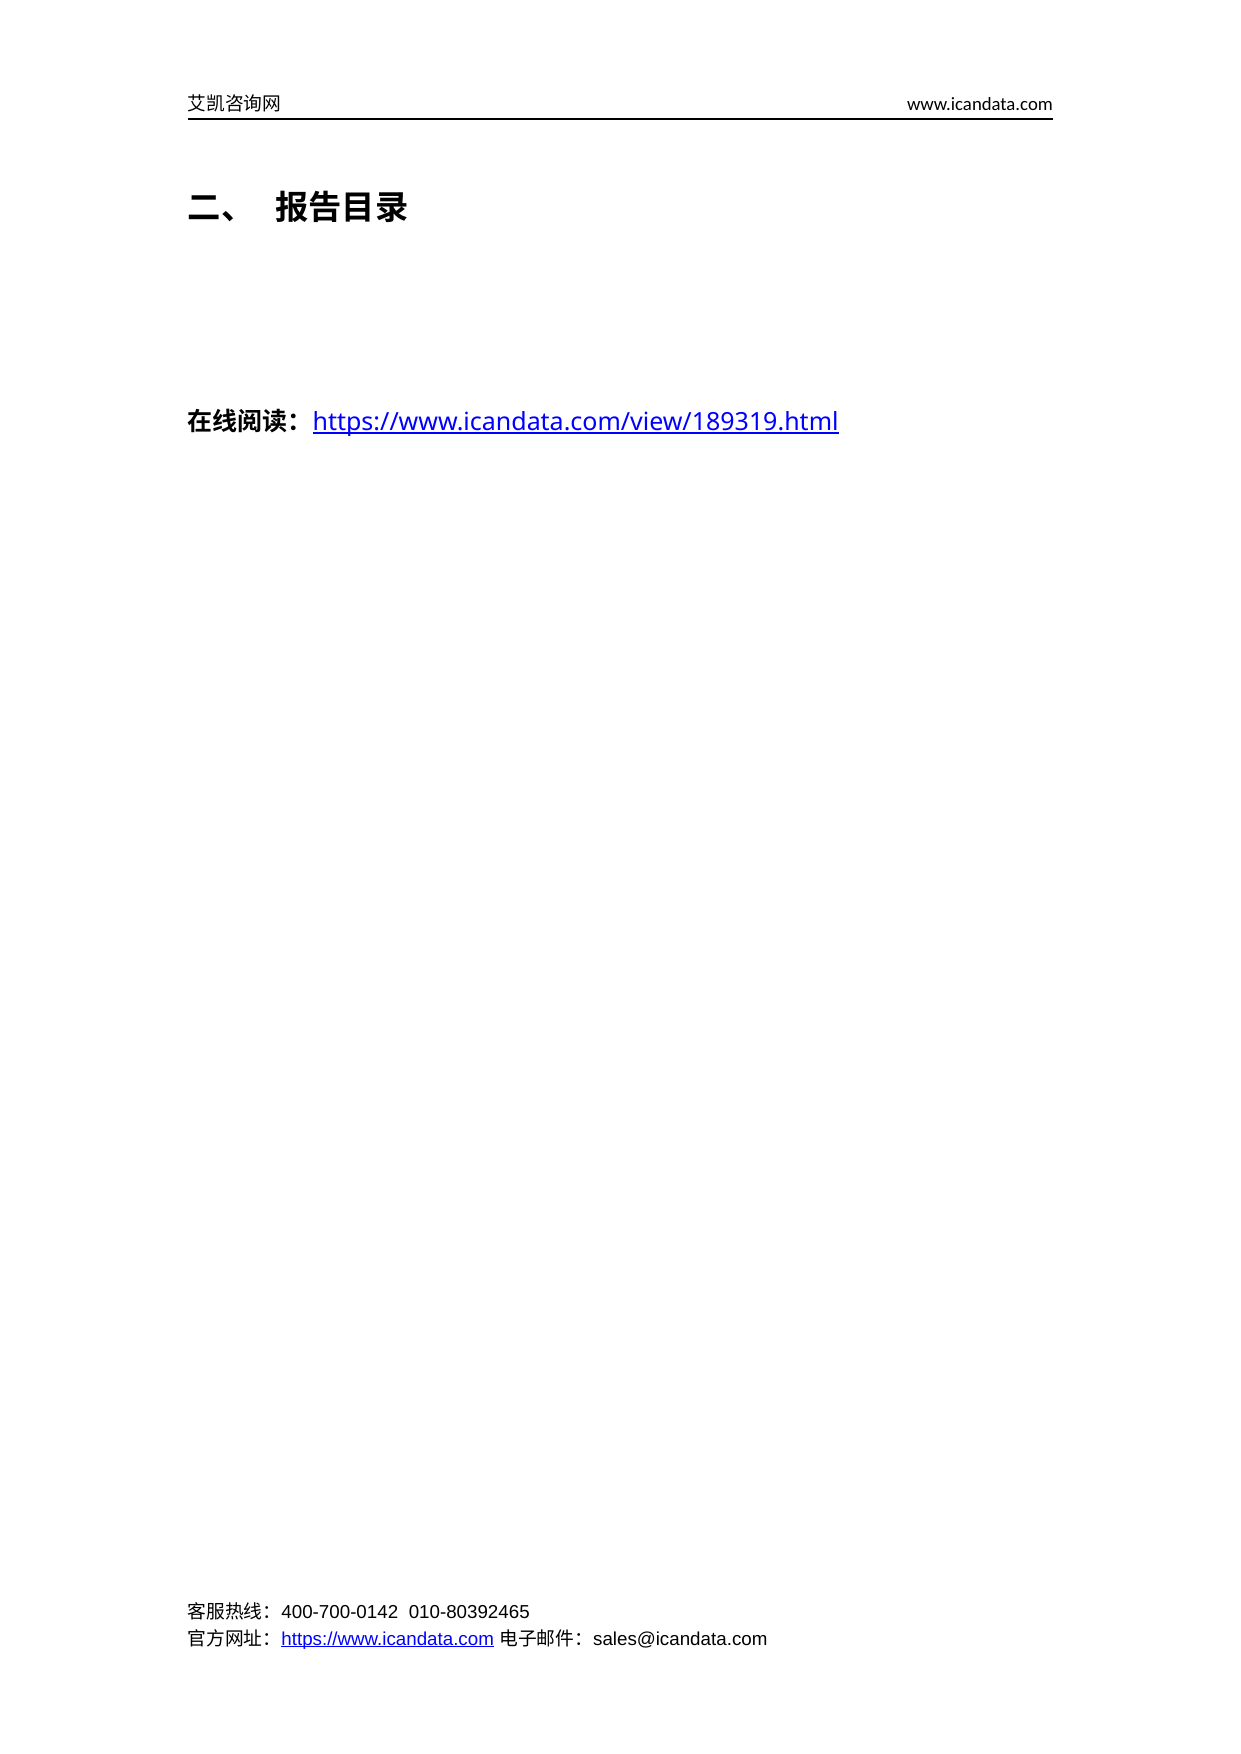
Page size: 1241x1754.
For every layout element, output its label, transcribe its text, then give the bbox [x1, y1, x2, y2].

subtitle 报告目录 [187, 172, 1053, 237]
text 在线阅读：https://www.icandata.com/view/189319.html [187, 387, 1053, 452]
